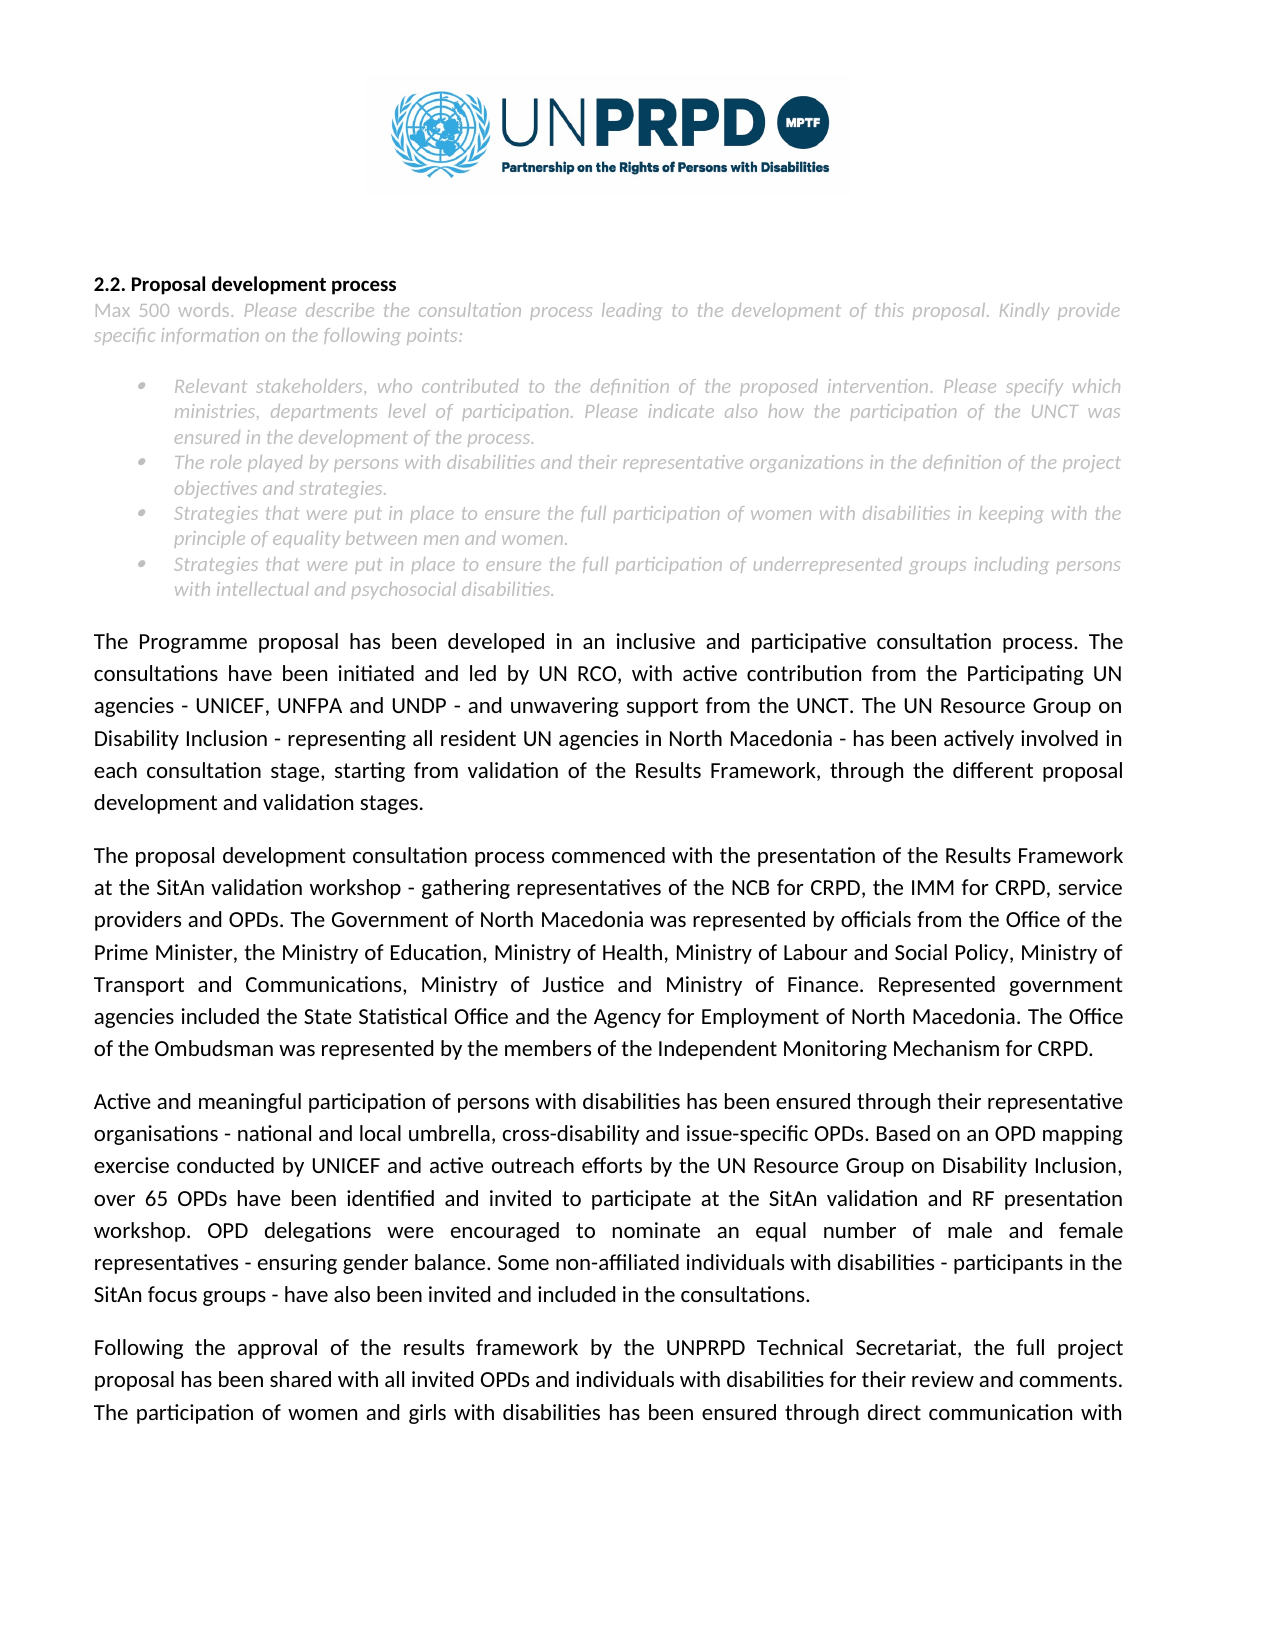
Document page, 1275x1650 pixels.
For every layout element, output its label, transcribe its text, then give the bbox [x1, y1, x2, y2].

text The Programme proposal has been developed in an inclusive and participative consultation process. The consultations have been initiated and led by UN RCO, with active contribution from the Participating UN agencies - UNICEF, UNFPA and UNDP - and unwavering support from the UNCT. The UN Resource Group on Disability Inclusion - representing all resident UN agencies in North Macedonia - has been actively involved in each consultation stage, starting from validation of the Results Framework, through the different proposal development and validation stages. [94, 627, 1125, 816]
text The proposal development consultation process commenced with the presentation of the Results Framework at the SitAn validation workshop - gathering representatives of the NCB for CRPD, the IMM for CRPD, service providers and OPDs. The Government of North Macedonia was represented by officials from the Office of the Prime Minister, the Ministry of Education, Ministry of Health, Ministry of Labour and Social Policy, Ministry of Transport and Communications, Ministry of Justice and Ministry of Finance. Represented government agencies included the State Statistical Office and the Agency for Employment of North Macedonia. The Office of the Ombudsman was represented by the members of the Independent Monitoring Mechanism for CRPD. [94, 841, 1125, 1062]
list Relevant stakeholders, who contributed to the definition of the proposed intervention. Please specify which ministries, departments level of participation. Please indicate also how the participation of the UNCT was ensured in the development of the process. [136, 373, 1125, 449]
list The role played by persons with disabilities and their representative organizations in the definition of the project objectives and strategies. [136, 449, 1125, 500]
text 2.2. Proposal development process [94, 271, 1125, 297]
text Active and meaningful participation of persons with disabilities has been ensured through their representative organisations - national and local umbrella, cross-disability and issue-specific OPDs. Based on an OPD mapping exercise conducted by UNICEF and active outreach efforts by the UN Resource Group on Disability Inclusion, over 65 OPDs have been identified and invited to participate at the SitAn validation and RF presentation workshop. OPD delegations were encouraged to nominate an equal number of male and female representatives - ensuring gender balance. Some non-affiliated individuals with disabilities - participants in the SitAn focus groups - have also been invited and included in the consultations. [94, 1087, 1125, 1308]
text Max 500 words. Please describe the consultation process leading to the development of this proposal. Kindly provide specific information on the following points: [94, 297, 1125, 348]
picture [366, 75, 853, 196]
list Strategies that were put in place to ensure the full participation of underrepresented groups including persons with intellectual and psychosocial disabilities. [136, 551, 1125, 602]
list Strategies that were put in place to ensure the full participation of women with disabilities in keeping with the principle of equality between men and women. [136, 500, 1125, 551]
